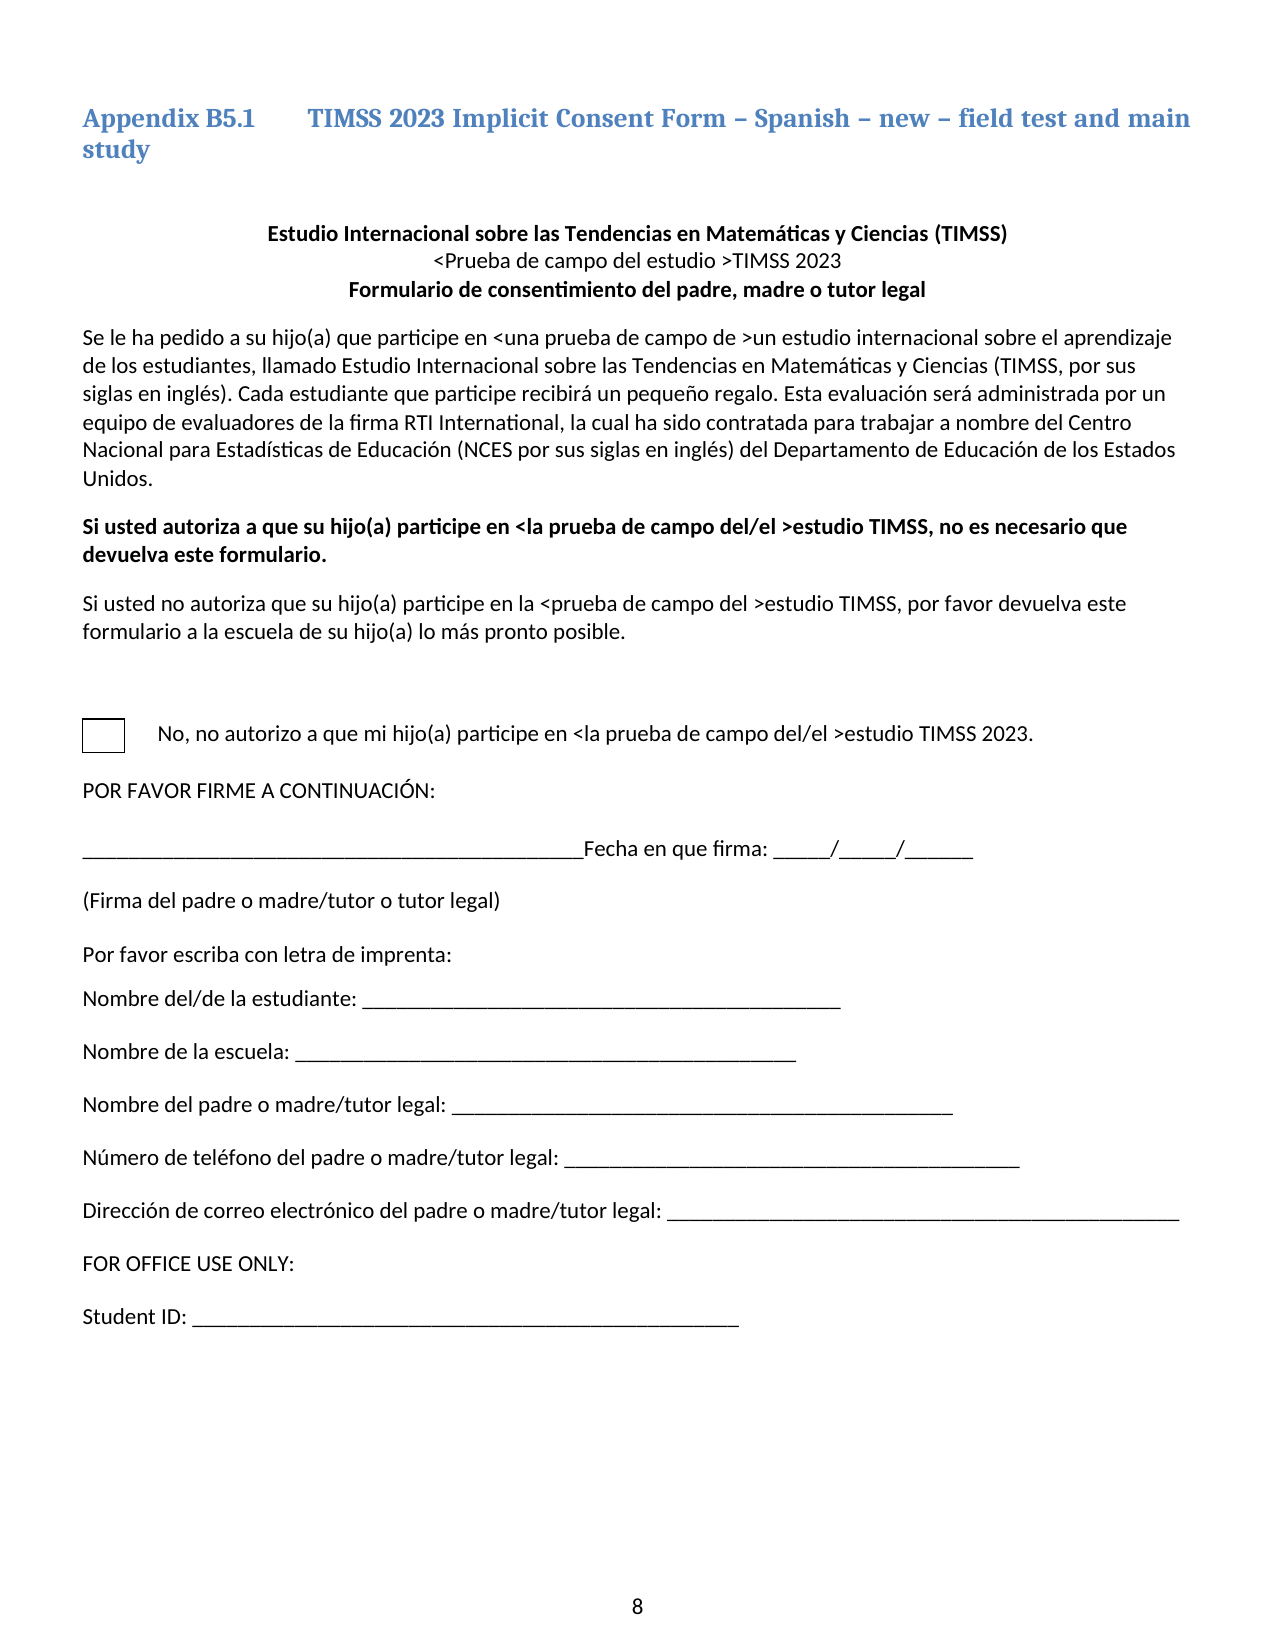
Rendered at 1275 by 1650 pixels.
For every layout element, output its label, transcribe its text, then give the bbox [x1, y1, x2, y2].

text <Prueba de campo del estudio >TIMSS 2023 [82, 247, 1192, 275]
text Se le ha pedido a su hijo(a) que participe en <una prueba de campo de >un estudio internacional sobre el aprendizaje de los estudiantes, llamado Estudio Internacional sobre las Tendencias en Matemáticas y Ciencias (TIMSS, por sus siglas en inglés). Cada estudiante que participe recibirá un pequeño regalo. Esta evaluación será administrada por un equipo de evaluadores de la firma RTI International, la cual ha sido contratada para trabajar a nombre del Centro Nacional para Estadísticas de Educación (NCES por sus siglas en inglés) del Departamento de Educación de los Estados Unidos. [82, 323, 1192, 492]
text Si usted no autoriza que su hijo(a) participe en la <prueba de campo del >estudio TIMSS, por favor devuelva este formulario a la escuela de su hijo(a) lo más pronto posible. [82, 589, 1192, 645]
text Student ID: ________________________________________________ [82, 1302, 1192, 1331]
text Por favor escriba con letra de imprenta: [82, 940, 1192, 968]
text Formulario de consentimiento del padre, madre o tutor legal [82, 275, 1192, 303]
subtitle Appendix B5.1 TIMSS 2023 Implicit Consent Form – Spanish – new – field test and main study [82, 103, 1192, 166]
text Estudio Internacional sobre las Tendencias en Matemáticas y Ciencias (TIMSS) [82, 219, 1192, 247]
text Nombre de la escuela: ____________________________________________ [82, 1037, 1192, 1065]
text Dirección de correo electrónico del padre o madre/tutor legal: _____________________________________________ [82, 1196, 1192, 1224]
text (Firma del padre o madre/tutor o tutor legal) [82, 887, 1192, 915]
text ____________________________________________Fecha en que firma: _____/_____/______ [82, 834, 1192, 862]
text FOR OFFICE USE ONLY: [82, 1249, 1192, 1277]
text Nombre del padre o madre/tutor legal: ____________________________________________ [82, 1090, 1192, 1118]
text Nombre del/de la estudiante: __________________________________________ [82, 984, 1192, 1012]
text Número de teléfono del padre o madre/tutor legal: ________________________________________ [82, 1143, 1192, 1171]
text No, no autorizo a que mi hijo(a) participe en <la prueba de campo del/el >estudio TIMSS 2023. [125, 719, 1239, 747]
text POR FAVOR FIRME A CONTINUACIÓN: [82, 776, 1239, 804]
text Si usted autoriza a que su hijo(a) participe en <la prueba de campo del/el >estudio TIMSS, no es necesario que devuelva este formulario. [82, 512, 1192, 568]
